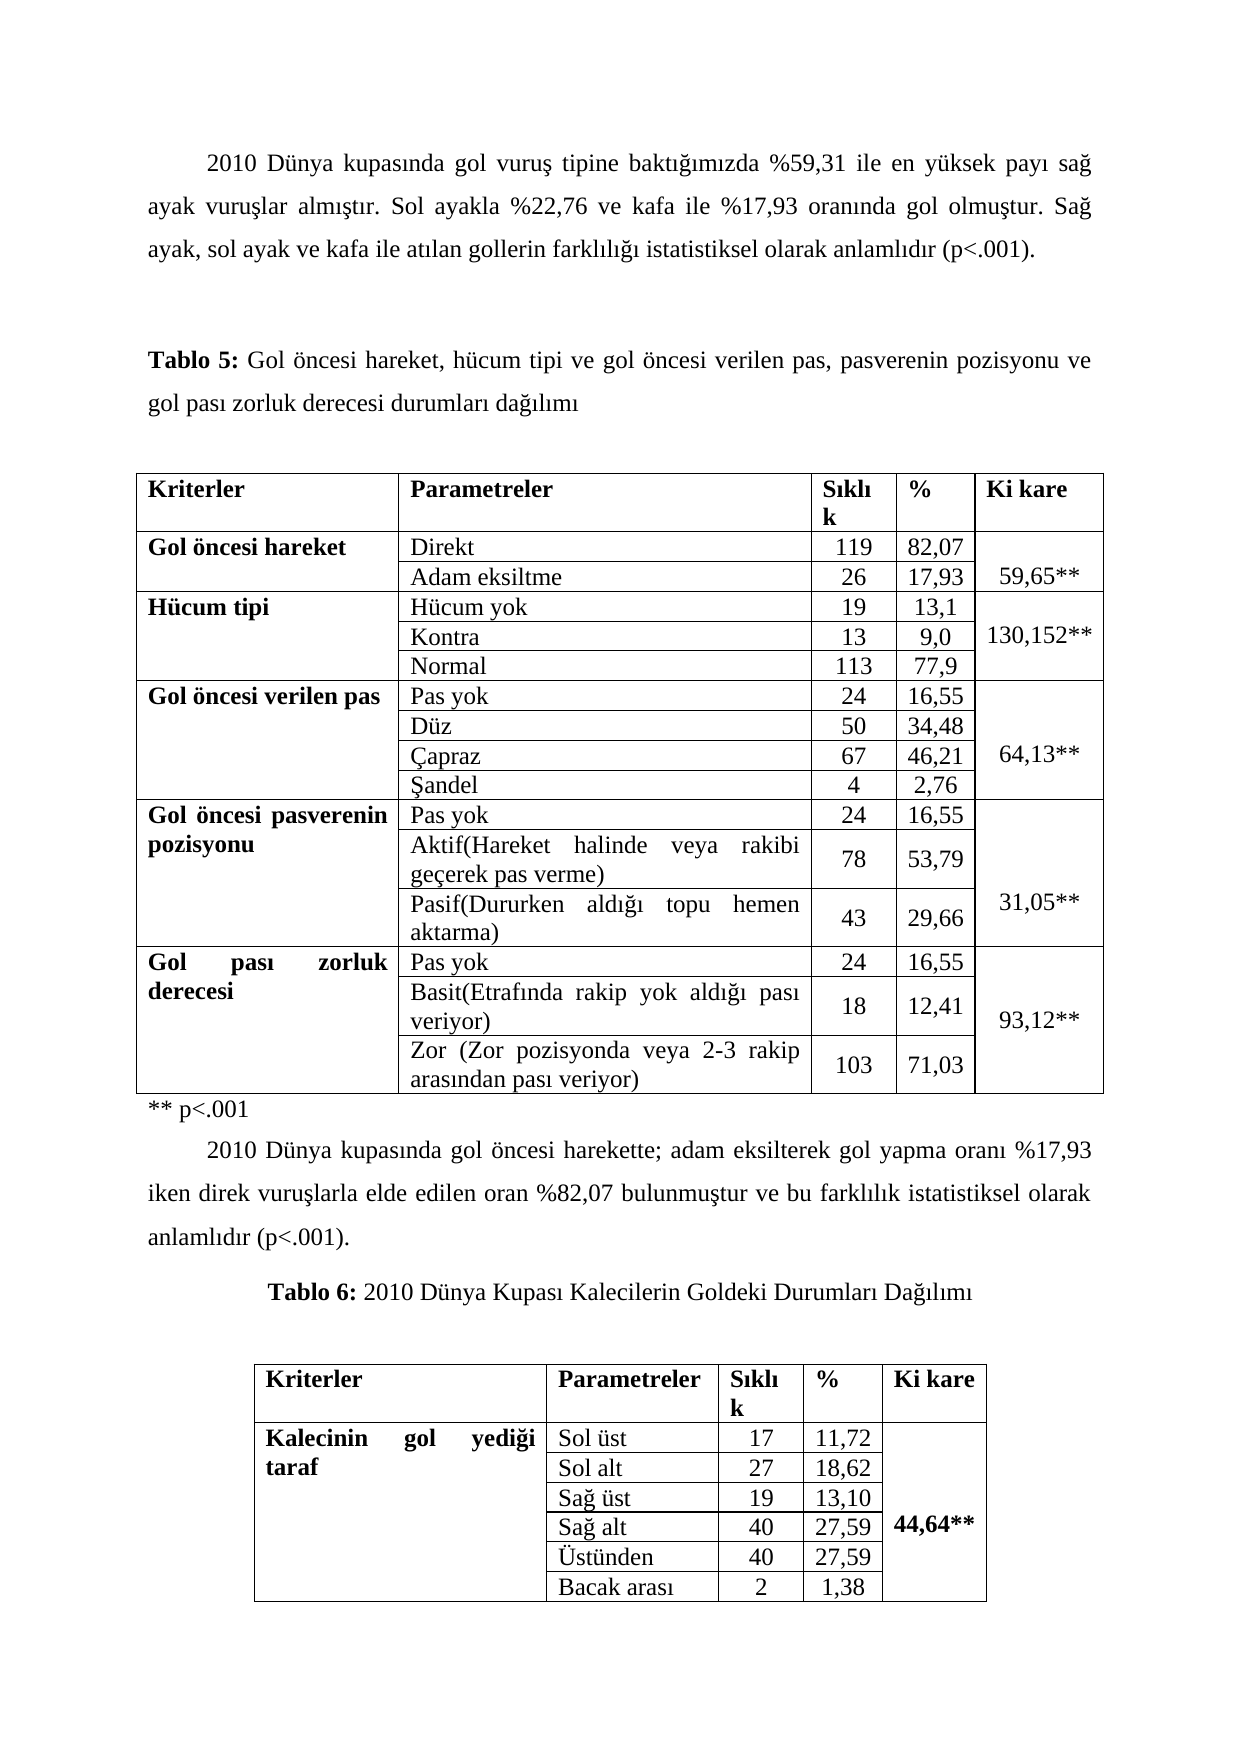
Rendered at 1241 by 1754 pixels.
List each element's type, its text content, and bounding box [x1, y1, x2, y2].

table_cell 43 [812, 889, 896, 946]
table_cell Pas yok [399, 800, 811, 829]
table_cell 1,38 [804, 1572, 882, 1601]
table_cell Sol üst [547, 1423, 718, 1452]
table_cell 78 [812, 830, 896, 888]
table_cell Bacak arası [547, 1572, 718, 1601]
table_cell 4 [812, 771, 896, 799]
table_cell 13 [812, 622, 896, 650]
table_cell 29,66 [897, 889, 974, 946]
table_cell 64,13** [976, 681, 1103, 799]
table_cell 26 [812, 562, 896, 591]
table_header Ki kare [883, 1365, 986, 1422]
table_cell Direkt [399, 532, 811, 561]
table_cell Gol pası zorluk derecesi [137, 947, 398, 1093]
table_cell 67 [812, 741, 896, 769]
table_cell Normal [399, 651, 811, 680]
table_cell Düz [399, 711, 811, 740]
table_cell 71,03 [897, 1036, 974, 1093]
table_cell 18,62 [804, 1453, 882, 1482]
table_cell Kalecinin gol yediği taraf [255, 1423, 546, 1601]
table_cell Gol öncesi verilen pas [137, 681, 398, 799]
table_cell Pasif(Dururken aldığı topu hemen aktarma) [399, 889, 811, 946]
table_header Kriterler [255, 1365, 546, 1422]
table_cell Hücum tipi [137, 592, 398, 680]
table_cell 40 [719, 1542, 803, 1571]
table_cell 46,21 [897, 741, 974, 769]
table_cell Kontra [399, 622, 811, 650]
table_cell 93,12** [976, 947, 1103, 1093]
table_cell 11,72 [804, 1423, 882, 1452]
text 2010 Dünya kupasında gol öncesi harekette; adam eksilterek gol yapma oranı %17,93 iken direk vuruşlarla elde edilen oran %82,07 bulunmuştur ve bu farklılık istatistiksel olarak anlamlıdır (p<.001). [148, 1135, 1093, 1250]
table_cell 13,10 [804, 1483, 882, 1511]
table_cell Pas yok [399, 681, 811, 710]
table_cell 2 [719, 1572, 803, 1601]
table_header % [897, 474, 974, 531]
table_cell 77,9 [897, 651, 974, 680]
table_cell 27,59 [804, 1542, 882, 1571]
table_cell 44,64** [883, 1423, 986, 1601]
table_header Parametreler [399, 474, 811, 531]
table_cell Basit(Etrafında rakip yok aldığı pası veriyor) [399, 977, 811, 1034]
table_cell 18 [812, 977, 896, 1034]
table_header Ki kare [976, 474, 1103, 531]
text Tablo 6: 2010 Dünya Kupası Kalecilerin Goldeki Durumları Dağılımı [148, 1277, 1093, 1306]
table_cell 59,65** [976, 532, 1103, 591]
table_header Sıklık [719, 1365, 803, 1422]
table_cell 2,76 [897, 771, 974, 799]
text 2010 Dünya kupasında gol vuruş tipine baktığımızda %59,31 ile en yüksek payı sağ ayak vuruşlar almıştır. Sol ayakla %22,76 ve kafa ile %17,93 oranında gol olmuştur. Sağ ayak, sol ayak ve kafa ile atılan gollerin farklılığı istatistiksel olarak anlamlıdır (p<.001). [148, 148, 1093, 263]
table_cell 19 [719, 1483, 803, 1511]
table_cell 24 [812, 681, 896, 710]
table_cell 119 [812, 532, 896, 561]
table_cell Gol öncesi pasverenin pozisyonu [137, 800, 398, 946]
table_cell 9,0 [897, 622, 974, 650]
table_cell 13,1 [897, 592, 974, 621]
table_cell Üstünden [547, 1542, 718, 1571]
table_cell Pas yok [399, 947, 811, 976]
table_header Sıklık [812, 474, 896, 531]
table_cell Adam eksiltme [399, 562, 811, 591]
table_cell Zor (Zor pozisyonda veya 2-3 rakip arasından pası veriyor) [399, 1036, 811, 1093]
table_header % [804, 1365, 882, 1422]
table_cell Sağ üst [547, 1483, 718, 1511]
table_cell 27 [719, 1453, 803, 1482]
table_cell 31,05** [976, 800, 1103, 946]
table_cell Gol öncesi hareket [137, 532, 398, 591]
table_cell 17 [719, 1423, 803, 1452]
table_cell Şandel [399, 771, 811, 799]
table_cell 24 [812, 800, 896, 829]
table_cell Sol alt [547, 1453, 718, 1482]
table_cell 103 [812, 1036, 896, 1093]
table_cell 16,55 [897, 681, 974, 710]
table_header Parametreler [547, 1365, 718, 1422]
table_cell 17,93 [897, 562, 974, 591]
table_cell 16,55 [897, 947, 974, 976]
table_cell Aktif(Hareket halinde veya rakibi geçerek pas verme) [399, 830, 811, 888]
table_cell 34,48 [897, 711, 974, 740]
table_cell 113 [812, 651, 896, 680]
table_cell 130,152** [976, 592, 1103, 680]
table_cell 82,07 [897, 532, 974, 561]
table_cell Çapraz [399, 741, 811, 769]
table_cell 19 [812, 592, 896, 621]
table_cell Hücum yok [399, 592, 811, 621]
text ** p<.001 [148, 1094, 1093, 1123]
text Tablo 5: Gol öncesi hareket, hücum tipi ve gol öncesi verilen pas, pasverenin pozisyonu ve gol pası zorluk derecesi durumları dağılımı [148, 345, 1093, 417]
table_cell 50 [812, 711, 896, 740]
table_cell 24 [812, 947, 896, 976]
table_header Kriterler [137, 474, 398, 531]
table_cell 40 [719, 1513, 803, 1541]
table_cell 16,55 [897, 800, 974, 829]
table_cell 27,59 [804, 1513, 882, 1541]
table_cell Sağ alt [547, 1513, 718, 1541]
table_cell 12,41 [897, 977, 974, 1034]
table_cell 53,79 [897, 830, 974, 888]
